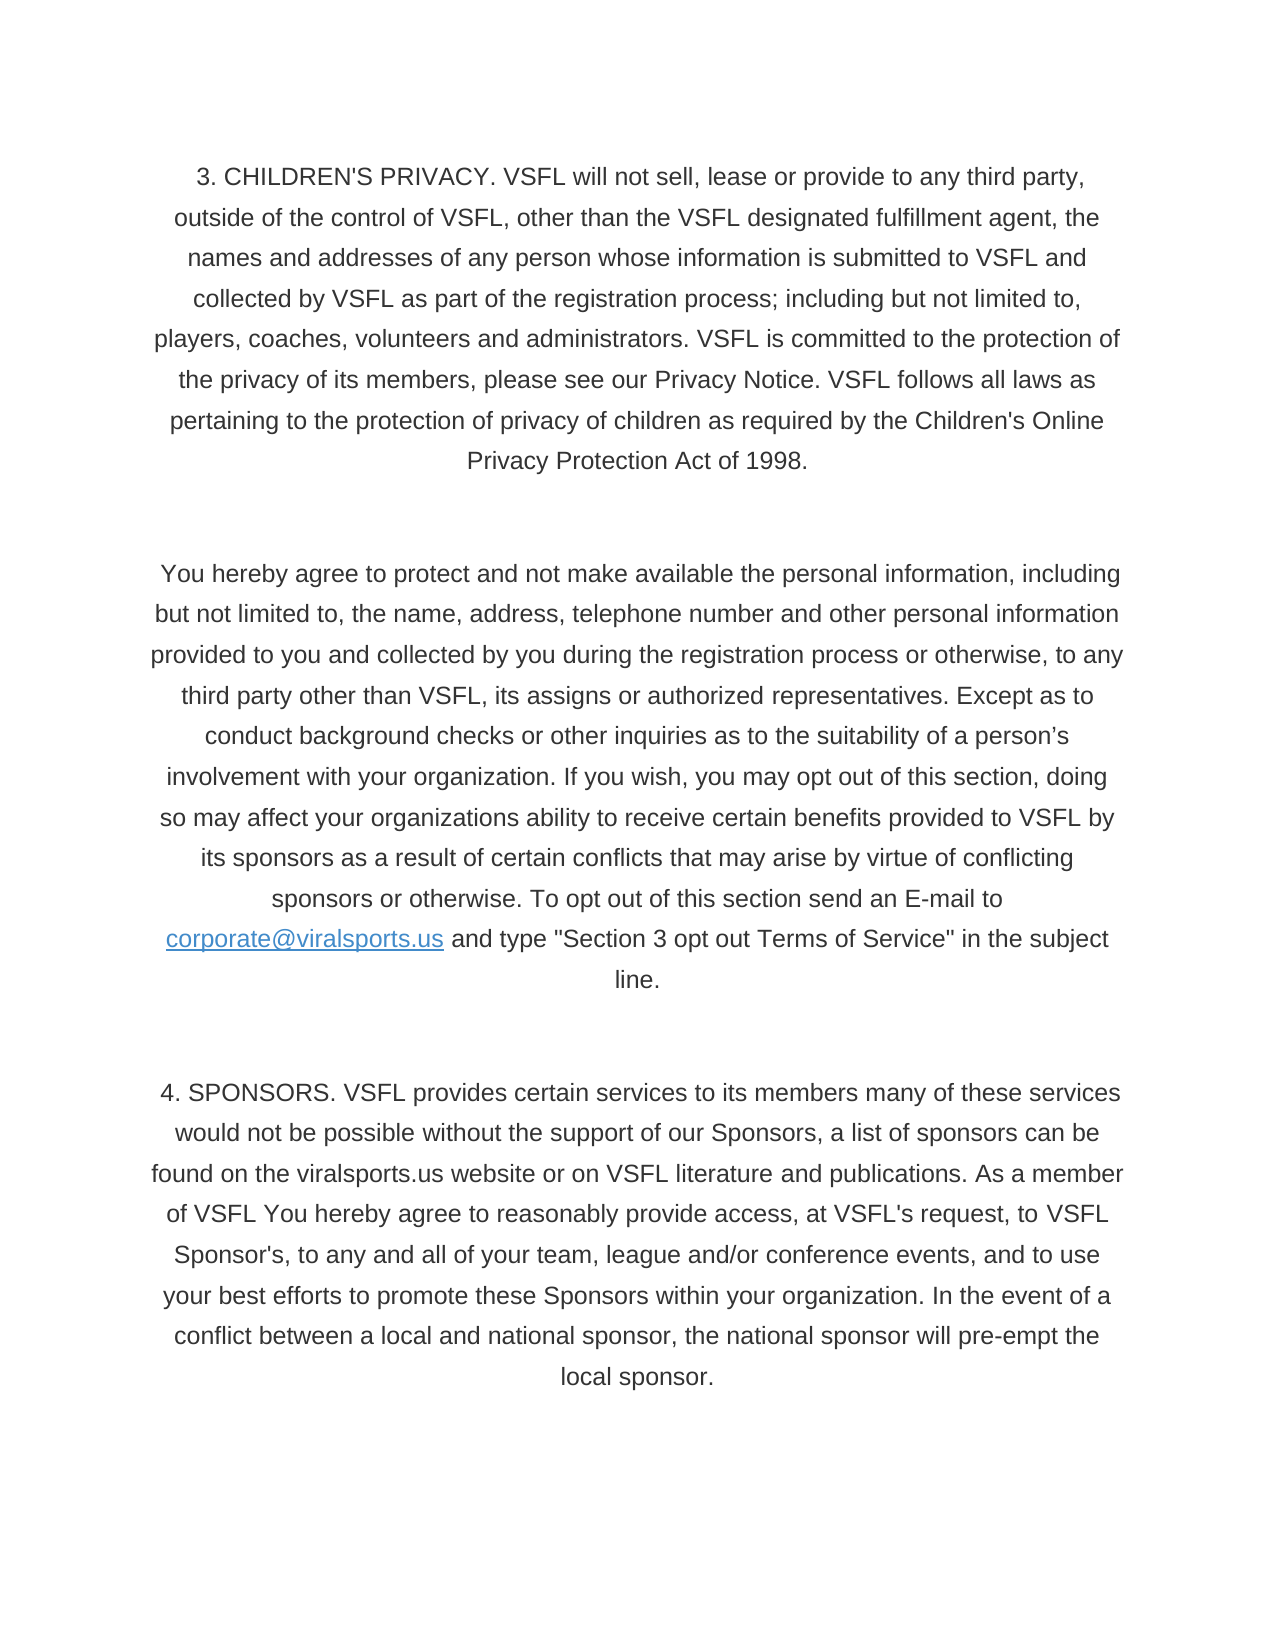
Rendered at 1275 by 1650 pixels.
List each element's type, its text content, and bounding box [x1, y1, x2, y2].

text 4. SPONSORS. VSFL provides certain services to its members many of these services would not be possible without the support of our Sponsors, a list of sponsors can be found on the viralsports.us website or on VSFL literature and publications. As a member of VSFL You hereby agree to reasonably provide access, at VSFL's request, to VSFL Sponsor's, to any and all of your team, league and/or conference events, and to use your best efforts to promote these Sponsors within your organization. In the event of a conflict between a local and national sponsor, the national sponsor will pre-empt the local sponsor. [150, 1066, 1125, 1391]
text You hereby agree to protect and not make available the personal information, including but not limited to, the name, address, telephone number and other personal information provided to you and collected by you during the registration process or otherwise, to any third party other than VSFL, its assigns or authorized representatives. Except as to conduct background checks or other inquiries as to the suitability of a person’s involvement with your organization. If you wish, you may opt out of this section, doing so may affect your organizations ability to receive certain benefits provided to VSFL by its sponsors as a result of certain conflicts that may arise by virtue of conflicting sponsors or otherwise. To opt out of this section send an E-mail to corporate@viralsports.us and type "Section 3 opt out Terms of Service" in the subject line. [150, 547, 1125, 994]
text 3. CHILDREN'S PRIVACY. VSFL will not sell, lease or provide to any third party, outside of the control of VSFL, other than the VSFL designated fulfillment agent, the names and addresses of any person whose information is submitted to VSFL and collected by VSFL as part of the registration process; including but not limited to, players, coaches, volunteers and administrators. VSFL is committed to the protection of the privacy of its members, please see our Privacy Notice. VSFL follows all laws as pertaining to the protection of privacy of children as required by the Children's Online Privacy Protection Act of 1998. [150, 150, 1125, 475]
